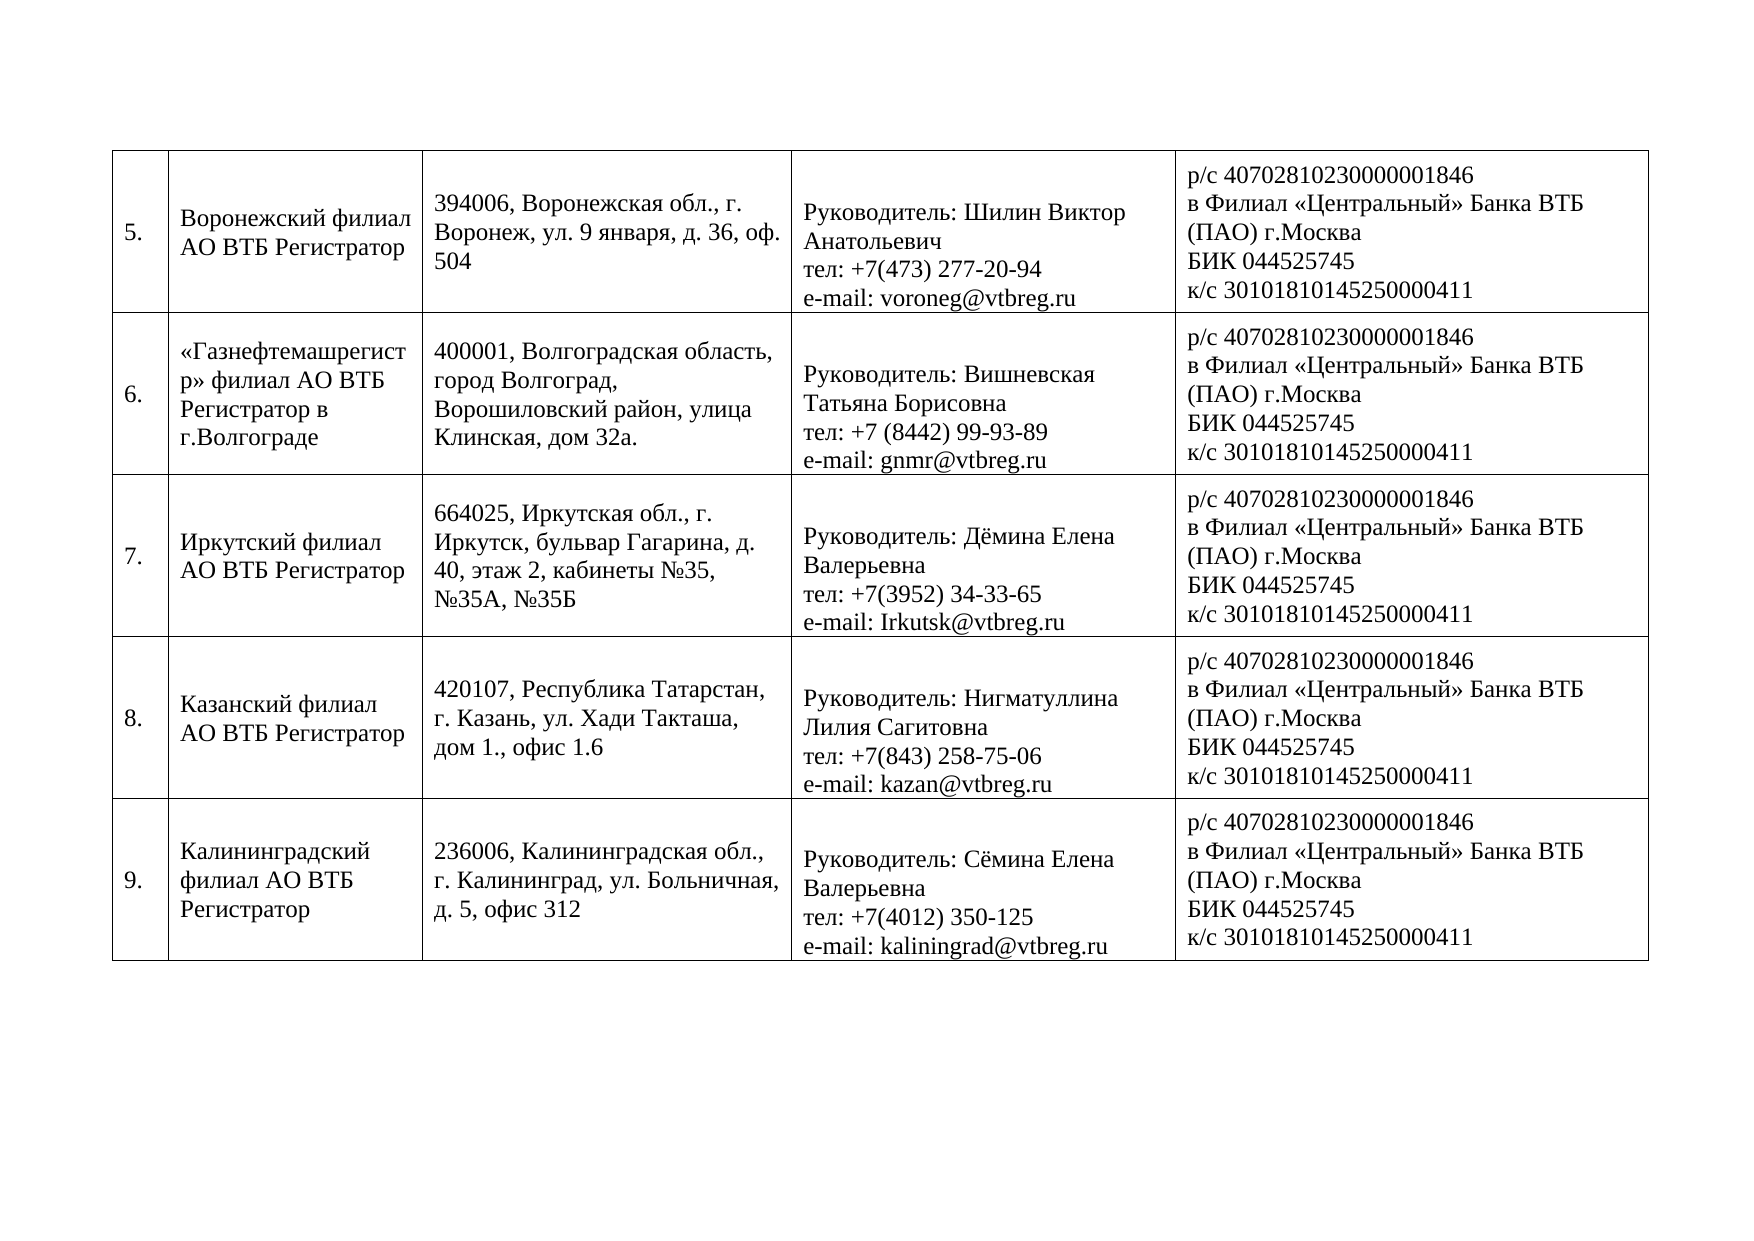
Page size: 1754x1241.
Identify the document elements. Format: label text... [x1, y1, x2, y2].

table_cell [1176, 799, 1648, 959]
table_cell [113, 799, 168, 959]
table_cell Руководитель: Сёмина Елена Валерьевна тел: +7(4012) 350-125 e-mail: kaliningrad@vtbreg.ru [792, 799, 1175, 959]
table_cell Руководитель: Нигматуллина Лилия Сагитовна тел: +7(843) 258-75-06 e-mail: kazan@vtbreg.ru [792, 637, 1175, 798]
table_cell 400001, Волгоградская область, город Волгоград, Ворошиловский район, улица Клинская, дом 32а. [423, 313, 791, 474]
table_cell Руководитель: Вишневская Татьяна Борисовна тел: +7 (8442) 99-93-89 e-mail: gnmr@vtbreg.ru [792, 313, 1175, 474]
table_cell р/с 40702810230000001846 в Филиал «Центральный» Банка ВТБ (ПАО) г.Москва БИК 044525745 к/с 30101810145250000411 [1176, 313, 1648, 474]
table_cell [1176, 151, 1648, 312]
table_cell Воронежский филиал АО ВТБ Регистратор [169, 151, 422, 312]
table_cell [113, 151, 168, 312]
table_cell 664025, Иркутская обл., г. Иркутск, бульвар Гагарина, д. 40, этаж 2, кабинеты №35, №35А, №35Б [423, 475, 791, 636]
table_cell [113, 637, 168, 798]
table_cell «Газнефтемашрегистр» филиал АО ВТБ Регистратор в г.Волгограде [169, 313, 422, 474]
table_cell [113, 313, 168, 474]
table_cell 394006, Воронежская обл., г. Воронеж, ул. 9 января, д. 36, оф. 504 [423, 151, 791, 312]
table_cell Руководитель: Дёмина Елена Валерьевна тел: +7(3952) 34-33-65 e-mail: Irkutsk@vtbreg.ru [792, 475, 1175, 636]
table_cell Казанский филиал АО ВТБ Регистратор [169, 637, 422, 798]
table_cell 236006, Калининградская обл., г. Калининград, ул. Больничная, д. 5, офис 312 [423, 799, 791, 959]
table_cell Руководитель: Шилин Виктор Анатольевич тел: +7(473) 277-20-94 e-mail: voroneg@vtbreg.ru [792, 151, 1175, 312]
table_cell р/с 40702810230000001846 в Филиал «Центральный» Банка ВТБ (ПАО) г.Москва БИК 044525745 к/с 30101810145250000411 [1176, 475, 1648, 636]
table_cell р/с 40702810230000001846 в Филиал «Центральный» Банка ВТБ (ПАО) г.Москва БИК 044525745 к/с 30101810145250000411 [1176, 637, 1648, 798]
table_cell [113, 475, 168, 636]
table_cell 420107, Республика Татарстан, г. Казань, ул. Хади Такташа, дом 1., офис 1.6 [423, 637, 791, 798]
table_cell Иркутский филиал АО ВТБ Регистратор [169, 475, 422, 636]
table_cell Калининградский филиал АО ВТБ Регистратор [169, 799, 422, 959]
